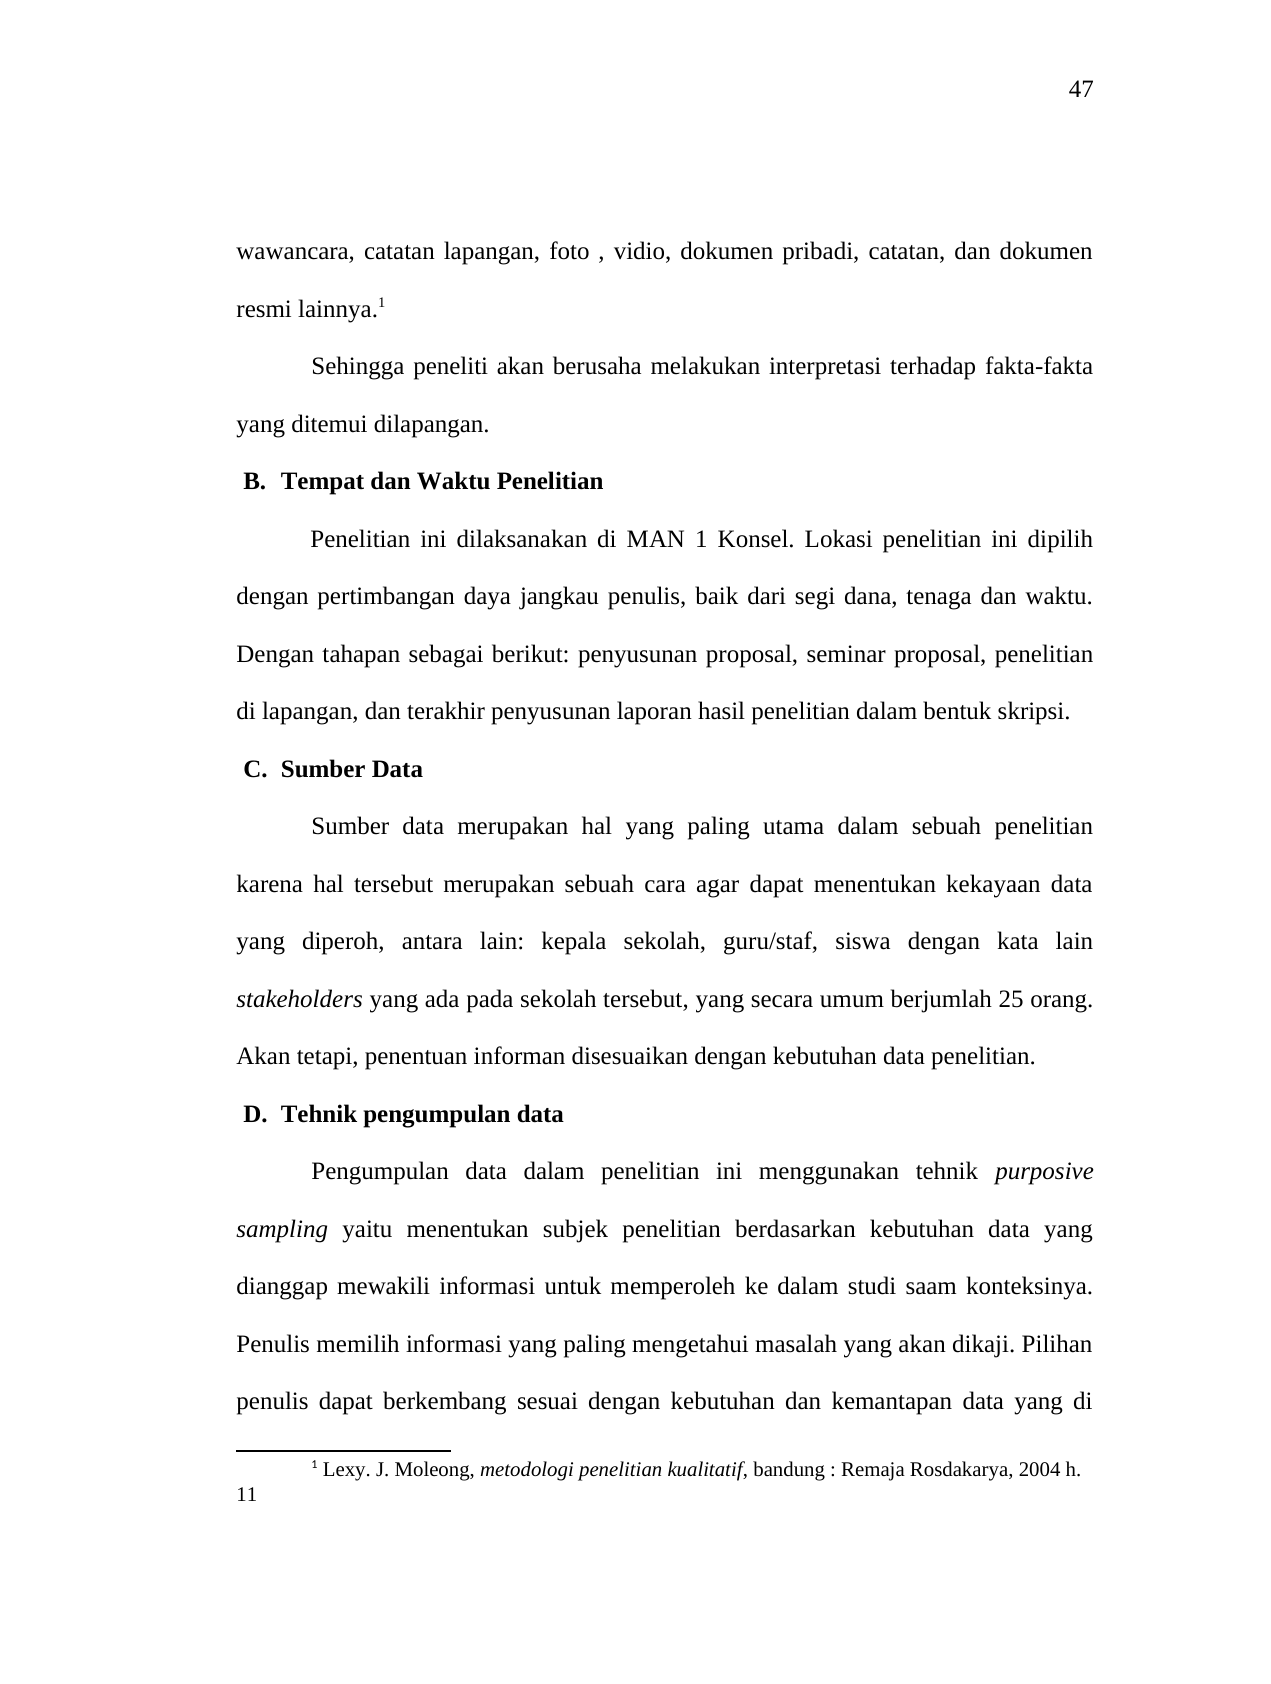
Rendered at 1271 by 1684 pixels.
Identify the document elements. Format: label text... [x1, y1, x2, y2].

list Sumber data merupakan hal yang paling utama dalam sebuah penelitian karena hal tersebut merupakan sebuah cara agar dapat menentukan kekayaan data yang diperoh, antara lain: kepala sekolah, guru/staf, siswa dengan kata lain stakeholders yang ada pada sekolah tersebut, yang secara umum berjumlah 25 orang. Akan tetapi, penentuan informan disesuaikan dengan kebutuhan data penelitian. [236, 811, 1094, 1070]
list Tempat dan Waktu Penelitian [243, 466, 1094, 495]
list Dengan demikian, laporan penelitian akan berisi kutipan-kutipan data untuk memberi gambaran penyajian laporan tersebut. Data tersebut berasal dari naskah wawancara, catatan lapangan, foto , vidio, dokumen pribadi, catatan, dan dokumen resmi lainnya. [236, 236, 1094, 322]
list Sehingga peneliti akan berusaha melakukan interpretasi terhadap fakta-fakta yang ditemui dilapangan. [236, 351, 1094, 437]
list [236, 1156, 1094, 1415]
list Penelitian ini dilaksanakan di MAN 1 Konsel. Lokasi penelitian ini dipilih dengan pertimbangan daya jangkau penulis, baik dari segi dana, tenaga dan waktu. Dengan tahapan sebagai berikut: penyusunan proposal, seminar proposal, penelitian di lapangan, dan terakhir penyusunan laporan hasil penelitian dalam bentuk skripsi. [236, 524, 1094, 725]
list Sumber Data [243, 754, 1094, 782]
list Tehnik pengumpulan data [243, 1099, 1094, 1127]
